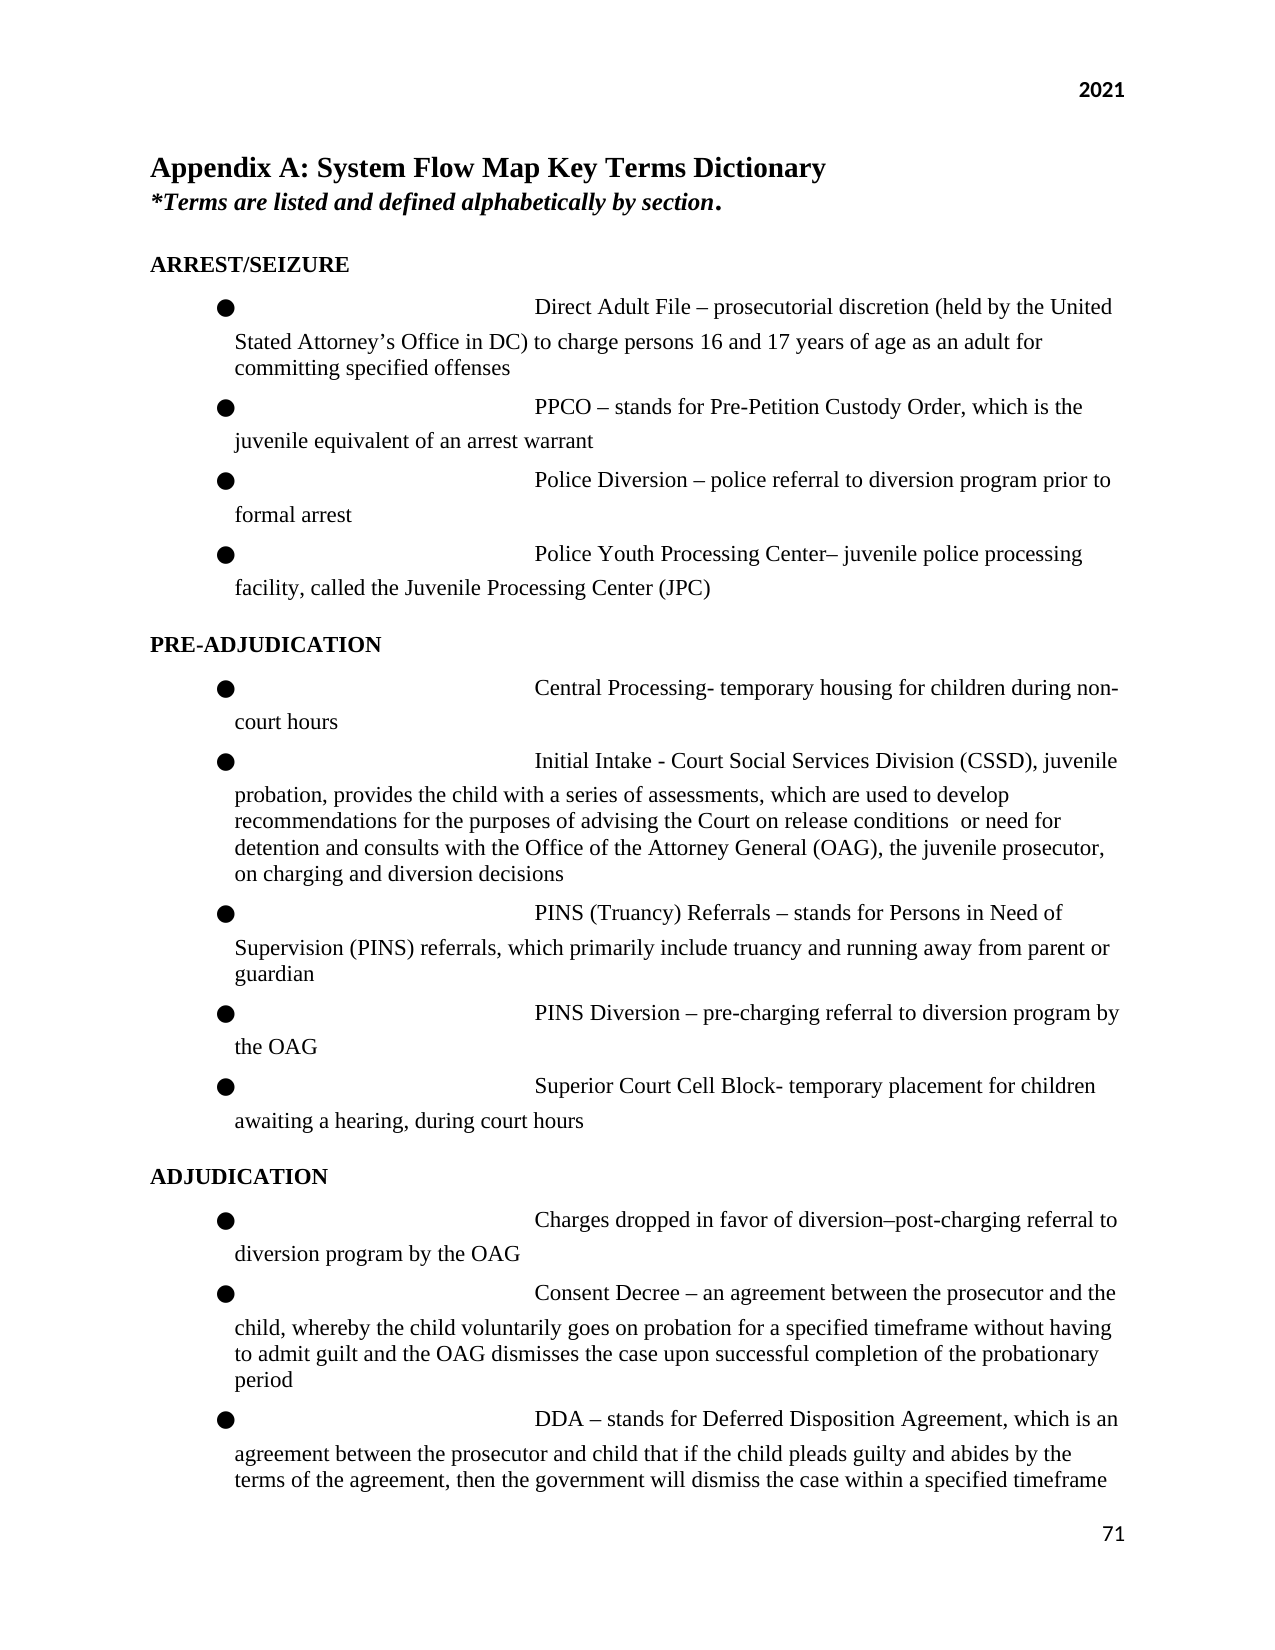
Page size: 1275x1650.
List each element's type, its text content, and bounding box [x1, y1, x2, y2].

list Charges dropped in favor of diversion–post-charging referral to diversion program by the OAG [216, 1193, 1125, 1267]
text ARREST/SEIZURE [150, 251, 1125, 277]
list Initial Intake - Court Social Services Division (CSSD), juvenile probation, provides the child with a series of assessments, which are used to develop recommendations for the purposes of advising the Court on release conditions or need for detention and consults with the Office of the Attorney General (OAG), the juvenile prosecutor, on charging and diversion decisions [216, 734, 1125, 887]
list PINS Diversion – pre-charging referral to diversion program by the OAG [216, 986, 1125, 1060]
list Direct Adult File – prosecutorial discretion (held by the United Stated Attorney’s Office in DC) to charge persons 16 and 17 years of age as an adult for committing specified offenses [216, 281, 1125, 381]
list PINS (Truancy) Referrals – stands for Persons in Need of Supervision (PINS) referrals, which primarily include truancy and running away from parent or guardian [216, 887, 1125, 986]
text *Terms are listed and defined alphabetically by section. [150, 183, 1125, 217]
list PPCO – stands for Pre-Petition Custody Order, which is the juvenile equivalent of an arrest warrant [216, 381, 1125, 454]
list Central Processing- temporary housing for children during non-court hours [216, 661, 1125, 734]
list Consent Decree – an agreement between the prosecutor and the child, whereby the child voluntarily goes on probation for a specified timeframe without having to admit guilt and the OAG dismisses the case upon successful completion of the probationary period [216, 1267, 1125, 1393]
list Superior Court Cell Block- temporary placement for children awaiting a hearing, during court hours [216, 1060, 1125, 1133]
text Appendix A: System Flow Map Key Terms Dictionary [150, 150, 1125, 183]
text ADJUDICATION [150, 1163, 1125, 1189]
list Police Diversion – police referral to diversion program prior to formal arrest [216, 454, 1125, 527]
list DDA – stands for Deferred Disposition Agreement, which is an agreement between the prosecutor and child that if the child pleads guilty and abides by the terms of the agreement, then the government will dismiss the case within a specified timeframe [216, 1393, 1125, 1492]
list Police Youth Processing Center– juvenile police processing facility, called the Juvenile Processing Center (JPC) [216, 527, 1125, 601]
text PRE-ADJUDICATION [150, 631, 1125, 657]
